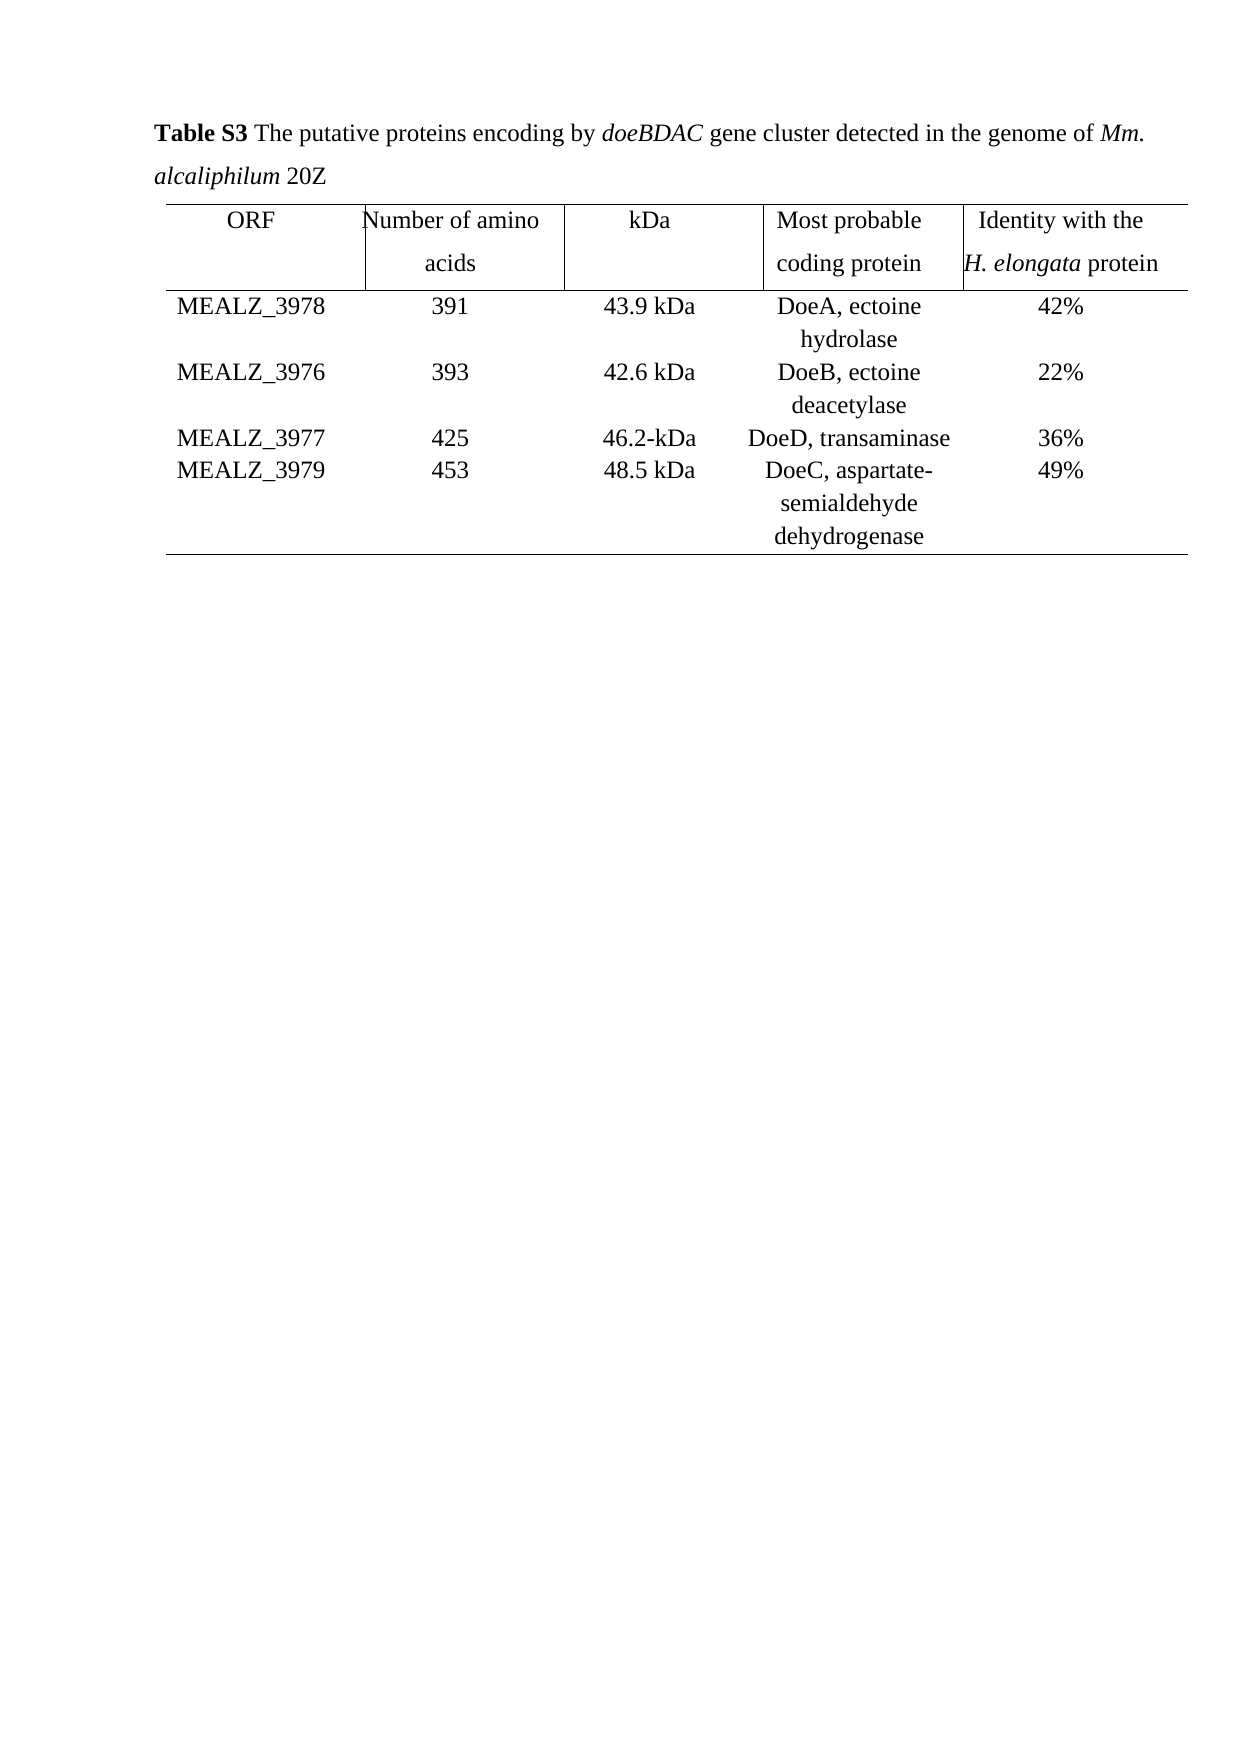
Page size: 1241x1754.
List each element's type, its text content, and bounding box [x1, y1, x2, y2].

table_header Number of amino acids [366, 205, 564, 290]
table_cell 42.6 kDa [565, 357, 764, 423]
table_cell 43.9 kDa [565, 291, 764, 357]
table_cell MEALZ_3978 [166, 291, 365, 357]
table_cell DoeB, ectoine deacetylase [764, 357, 963, 423]
table_header Identity with the H. elongata protein [964, 205, 1187, 290]
table_cell 22% [964, 357, 1187, 423]
table_cell 48.5 kDa [565, 455, 764, 554]
table_cell DoeA, ectoine hydrolase [764, 291, 963, 357]
table_header kDa [565, 205, 763, 290]
table_cell 425 [365, 423, 564, 455]
table_cell 46.2-kDa [565, 423, 764, 455]
table_cell DoeC, aspartate-semialdehyde dehydrogenase [764, 455, 963, 554]
table_header Most probable coding protein [764, 205, 963, 290]
text Table S3 The putative proteins encoding by doeBDAC gene cluster detected in the genome of Mm. alcaliphilum 20Z [154, 118, 1152, 190]
table_cell 36% [964, 423, 1187, 455]
table_cell 391 [365, 291, 564, 357]
table_cell 42% [964, 291, 1187, 357]
table_header ORF [166, 205, 365, 290]
table_cell 453 [365, 455, 564, 554]
table_cell MEALZ_3977 [166, 423, 365, 455]
table_cell MEALZ_3976 [166, 357, 365, 423]
table_cell DoeD, transaminase [764, 423, 963, 455]
table_cell 393 [365, 357, 564, 423]
table_cell 49% [964, 455, 1187, 554]
table_cell MEALZ_3979 [166, 455, 365, 554]
